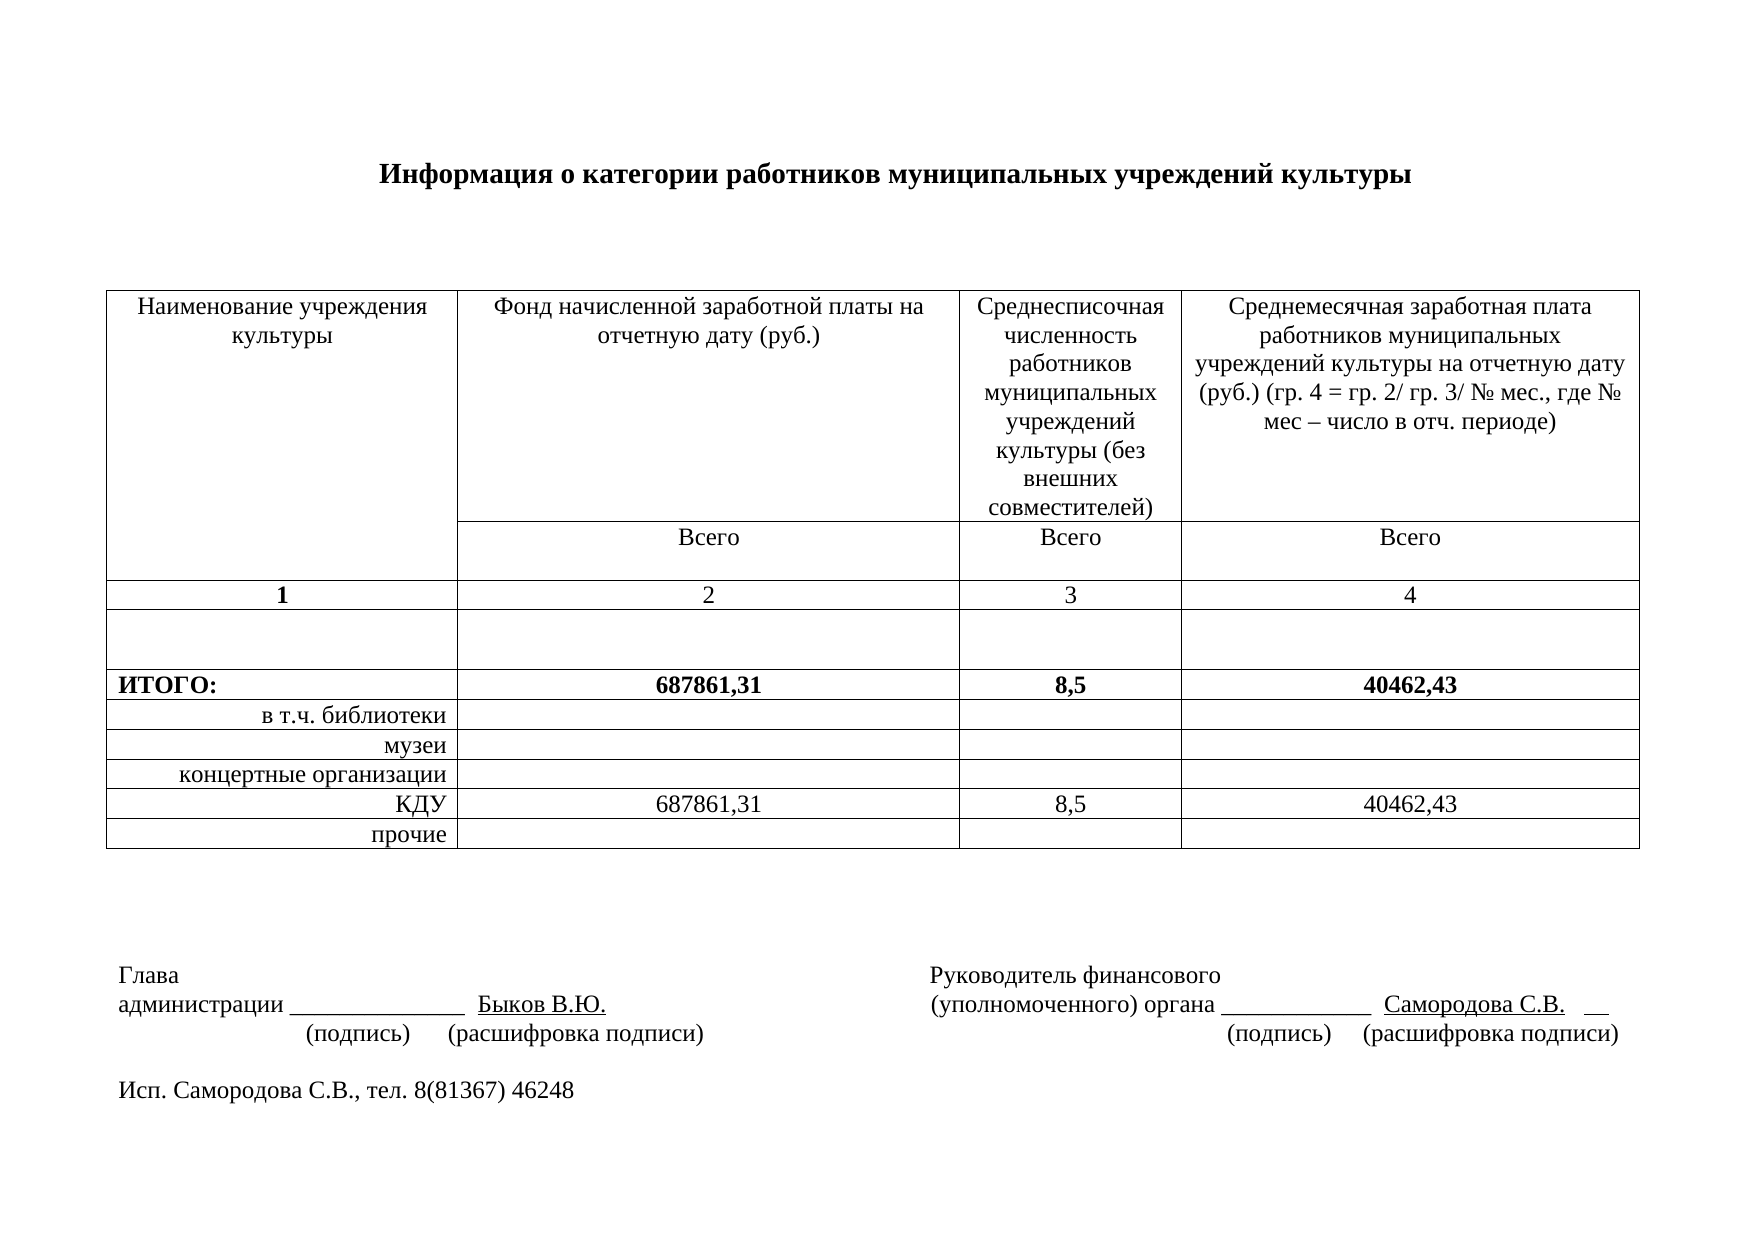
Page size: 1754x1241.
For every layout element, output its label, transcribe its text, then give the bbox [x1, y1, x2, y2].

table_cell [960, 610, 1181, 669]
table_cell 8,5 [960, 670, 1181, 699]
table_header Среднесписочная численность работников муниципальных учреждений культуры (без внешних совместителей) [960, 291, 1181, 521]
table_cell музеи [107, 730, 457, 758]
table_cell в т.ч. библиотеки [107, 700, 457, 729]
table_cell [960, 819, 1181, 848]
text Исп. Самородова С.В., тел. 8(81367) 46248 [118, 1075, 1636, 1104]
text Глава Руководитель финансового [118, 960, 1636, 989]
table_cell [960, 730, 1181, 758]
table_header Фонд начисленной заработной платы на отчетную дату (руб.) [458, 291, 959, 521]
table_cell 4 [1182, 581, 1639, 609]
text Информация о категории работников муниципальных учреждений культуры [156, 156, 1636, 189]
table_cell 40462,43 [1182, 789, 1639, 818]
table_cell [107, 610, 457, 669]
table_cell [458, 730, 959, 758]
table_cell [1182, 730, 1639, 758]
table_cell прочие [107, 819, 457, 848]
text администрации ______________ Быков В.Ю. (уполномоченного) органа ____________ Самородова С.В. [118, 989, 1636, 1018]
text (подпись) (расшифровка подписи) (подпись) (расшифровка подписи) [118, 1018, 1636, 1046]
table_cell [458, 760, 959, 788]
table_cell [458, 819, 959, 848]
table_header Наименование учреждения культуры [107, 291, 457, 579]
table_cell концертные организации [107, 760, 457, 788]
table_cell [1182, 760, 1639, 788]
table_cell [960, 760, 1181, 788]
table_cell ИТОГО: [107, 670, 457, 699]
table_cell 687861,31 [458, 670, 959, 699]
table_cell [1182, 819, 1639, 848]
table_cell [458, 700, 959, 729]
table_cell 3 [960, 581, 1181, 609]
table_cell 8,5 [960, 789, 1181, 818]
table_cell 687861,31 [458, 789, 959, 818]
table_cell 1 [107, 581, 457, 609]
table_cell Всего [458, 522, 959, 579]
table_header Среднемесячная заработная плата работников муниципальных учреждений культуры на отчетную дату (руб.) (гр. 4 = гр. 2/ гр. 3/ № мес., где № мес – число в отч. периоде) [1182, 291, 1639, 521]
table_cell [1182, 610, 1639, 669]
table_cell 40462,43 [1182, 670, 1639, 699]
table_cell 2 [458, 581, 959, 609]
table_cell Всего [960, 522, 1181, 579]
table_cell [960, 700, 1181, 729]
table_cell [458, 610, 959, 669]
table_cell [1182, 700, 1639, 729]
table_cell Всего [1182, 522, 1639, 579]
table_cell КДУ [107, 789, 457, 818]
